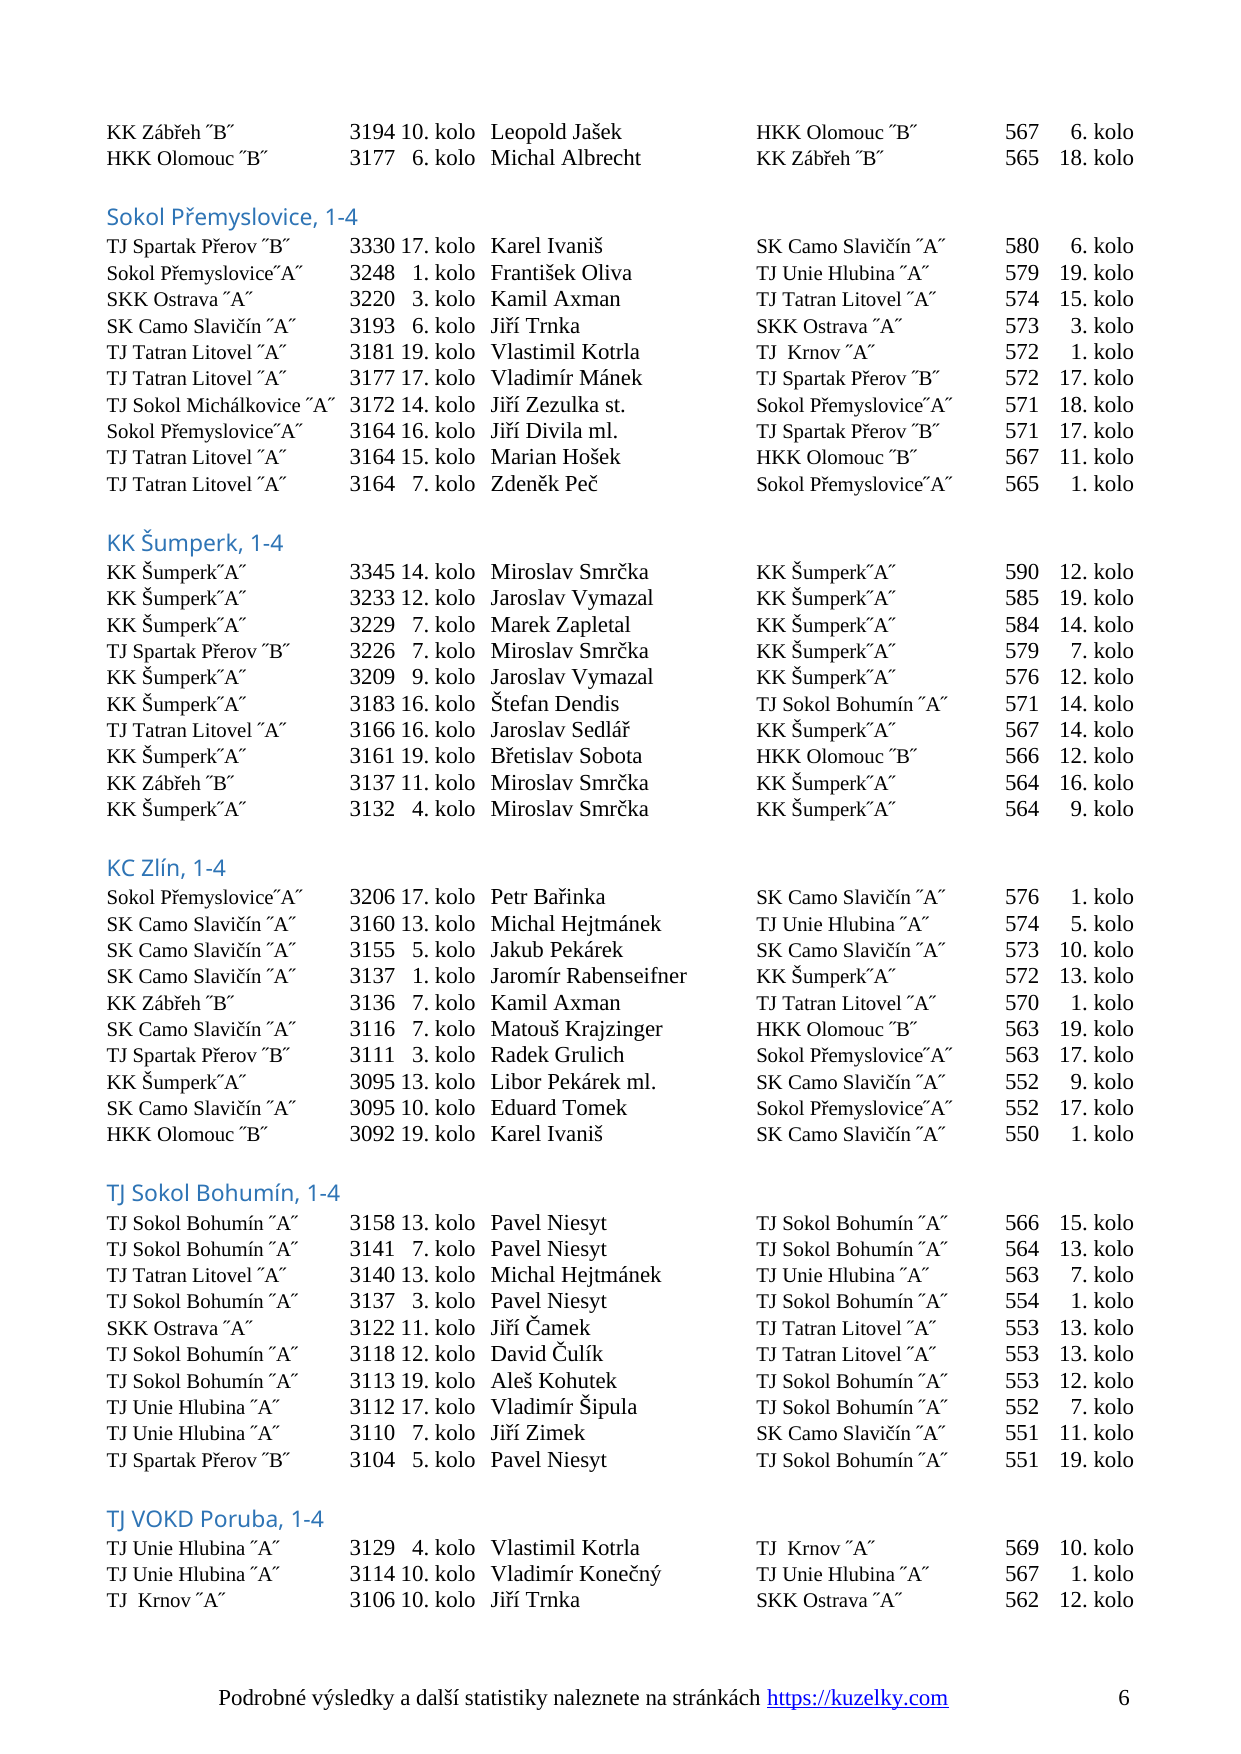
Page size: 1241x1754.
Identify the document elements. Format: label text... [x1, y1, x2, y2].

text KK Šumperk˝A˝ 3345 14. kolo Miroslav Smrčka KK Šumperk˝A˝ 590 12. kolo [106, 558, 1134, 584]
text SKK Ostrava ˝A˝ 3122 11. kolo Jiří Čamek TJ Tatran Litovel ˝A˝ 553 13. kolo [106, 1314, 1134, 1340]
text SK Camo Slavičín ˝A˝ 3155 5. kolo Jakub Pekárek SK Camo Slavičín ˝A˝ 573 10. kolo [106, 936, 1134, 962]
text TJ Krnov ˝A˝ 3106 10. kolo Jiří Trnka SKK Ostrava ˝A˝ 562 12. kolo [106, 1587, 1134, 1613]
text TJ Sokol Bohumín ˝A˝ 3137 3. kolo Pavel Niesyt TJ Sokol Bohumín ˝A˝ 554 1. kolo [106, 1288, 1134, 1314]
text TJ Tatran Litovel ˝A˝ 3181 19. kolo Vlastimil Kotrla TJ Krnov ˝A˝ 572 1. kolo [106, 338, 1134, 364]
text TJ Tatran Litovel ˝A˝ 3164 7. kolo Zdeněk Peč Sokol Přemyslovice˝A˝ 565 1. kolo [106, 470, 1134, 496]
text KK Šumperk˝A˝ 3229 7. kolo Marek Zapletal KK Šumperk˝A˝ 584 14. kolo [106, 611, 1134, 637]
text TJ Sokol Michálkovice ˝A˝ 3172 14. kolo Jiří Zezulka st. Sokol Přemyslovice˝A˝ 571 18. kolo [106, 391, 1134, 417]
text TJ Sokol Bohumín ˝A˝ 3113 19. kolo Aleš Kohutek TJ Sokol Bohumín ˝A˝ 553 12. kolo [106, 1367, 1134, 1393]
text KK Zábřeh ˝B˝ 3137 11. kolo Miroslav Smrčka KK Šumperk˝A˝ 564 16. kolo [106, 769, 1134, 795]
text TJ Sokol Bohumín ˝A˝ 3118 12. kolo David Čulík TJ Tatran Litovel ˝A˝ 553 13. kolo [106, 1340, 1134, 1367]
text HKK Olomouc ˝B˝ 3092 19. kolo Karel Ivaniš SK Camo Slavičín ˝A˝ 550 1. kolo [106, 1120, 1134, 1147]
text TJ Tatran Litovel ˝A˝ 3177 17. kolo Vladimír Mánek TJ Spartak Přerov ˝B˝ 572 17. kolo [106, 364, 1134, 391]
text SK Camo Slavičín ˝A˝ 3160 13. kolo Michal Hejtmánek TJ Unie Hlubina ˝A˝ 574 5. kolo [106, 909, 1134, 936]
text TJ Spartak Přerov ˝B˝ 3330 17. kolo Karel Ivaniš SK Camo Slavičín ˝A˝ 580 6. kolo [106, 233, 1134, 259]
text KK Zábřeh ˝B˝ 3194 10. kolo Leopold Jašek HKK Olomouc ˝B˝ 567 6. kolo [106, 118, 1134, 144]
text TJ Sokol Bohumín ˝A˝ 3158 13. kolo Pavel Niesyt TJ Sokol Bohumín ˝A˝ 566 15. kolo [106, 1208, 1134, 1235]
subtitle KC Zlín, 1-4 [106, 852, 1134, 883]
text Sokol Přemyslovice˝A˝ 3164 16. kolo Jiří Divila ml. TJ Spartak Přerov ˝B˝ 571 17. kolo [106, 417, 1134, 443]
text KK Zábřeh ˝B˝ 3136 7. kolo Kamil Axman TJ Tatran Litovel ˝A˝ 570 1. kolo [106, 989, 1134, 1015]
text Sokol Přemyslovice˝A˝ 3248 1. kolo František Oliva TJ Unie Hlubina ˝A˝ 579 19. kolo [106, 259, 1134, 285]
text TJ Spartak Přerov ˝B˝ 3104 5. kolo Pavel Niesyt TJ Sokol Bohumín ˝A˝ 551 19. kolo [106, 1446, 1134, 1472]
text TJ Tatran Litovel ˝A˝ 3166 16. kolo Jaroslav Sedlář KK Šumperk˝A˝ 567 14. kolo [106, 716, 1134, 742]
text SK Camo Slavičín ˝A˝ 3116 7. kolo Matouš Krajzinger HKK Olomouc ˝B˝ 563 19. kolo [106, 1015, 1134, 1041]
text HKK Olomouc ˝B˝ 3177 6. kolo Michal Albrecht KK Zábřeh ˝B˝ 565 18. kolo [106, 144, 1134, 171]
text Sokol Přemyslovice˝A˝ 3206 17. kolo Petr Bařinka SK Camo Slavičín ˝A˝ 576 1. kolo [106, 883, 1134, 909]
text KK Šumperk˝A˝ 3132 4. kolo Miroslav Smrčka KK Šumperk˝A˝ 564 9. kolo [106, 795, 1134, 821]
text TJ Sokol Bohumín ˝A˝ 3141 7. kolo Pavel Niesyt TJ Sokol Bohumín ˝A˝ 564 13. kolo [106, 1235, 1134, 1261]
text TJ Unie Hlubina ˝A˝ 3129 4. kolo Vlastimil Kotrla TJ Krnov ˝A˝ 569 10. kolo [106, 1534, 1134, 1560]
subtitle Sokol Přemyslovice, 1-4 [106, 201, 1134, 233]
text SK Camo Slavičín ˝A˝ 3095 10. kolo Eduard Tomek Sokol Přemyslovice˝A˝ 552 17. kolo [106, 1094, 1134, 1120]
text SKK Ostrava ˝A˝ 3220 3. kolo Kamil Axman TJ Tatran Litovel ˝A˝ 574 15. kolo [106, 285, 1134, 312]
text KK Šumperk˝A˝ 3183 16. kolo Štefan Dendis TJ Sokol Bohumín ˝A˝ 571 14. kolo [106, 690, 1134, 716]
text TJ Tatran Litovel ˝A˝ 3140 13. kolo Michal Hejtmánek TJ Unie Hlubina ˝A˝ 563 7. kolo [106, 1261, 1134, 1288]
text TJ Spartak Přerov ˝B˝ 3226 7. kolo Miroslav Smrčka KK Šumperk˝A˝ 579 7. kolo [106, 637, 1134, 663]
text TJ Unie Hlubina ˝A˝ 3114 10. kolo Vladimír Konečný TJ Unie Hlubina ˝A˝ 567 1. kolo [106, 1560, 1134, 1587]
text TJ Tatran Litovel ˝A˝ 3164 15. kolo Marian Hošek HKK Olomouc ˝B˝ 567 11. kolo [106, 443, 1134, 470]
subtitle KK Šumperk, 1-4 [106, 527, 1134, 558]
subtitle TJ VOKD Poruba, 1-4 [106, 1503, 1134, 1534]
text TJ Spartak Přerov ˝B˝ 3111 3. kolo Radek Grulich Sokol Přemyslovice˝A˝ 563 17. kolo [106, 1041, 1134, 1068]
text KK Šumperk˝A˝ 3233 12. kolo Jaroslav Vymazal KK Šumperk˝A˝ 585 19. kolo [106, 584, 1134, 611]
subtitle TJ Sokol Bohumín, 1-4 [106, 1177, 1134, 1208]
text KK Šumperk˝A˝ 3161 19. kolo Břetislav Sobota HKK Olomouc ˝B˝ 566 12. kolo [106, 742, 1134, 769]
text TJ Unie Hlubina ˝A˝ 3110 7. kolo Jiří Zimek SK Camo Slavičín ˝A˝ 551 11. kolo [106, 1419, 1134, 1446]
text KK Šumperk˝A˝ 3095 13. kolo Libor Pekárek ml. SK Camo Slavičín ˝A˝ 552 9. kolo [106, 1068, 1134, 1094]
text SK Camo Slavičín ˝A˝ 3137 1. kolo Jaromír Rabenseifner KK Šumperk˝A˝ 572 13. kolo [106, 962, 1134, 989]
text TJ Unie Hlubina ˝A˝ 3112 17. kolo Vladimír Šipula TJ Sokol Bohumín ˝A˝ 552 7. kolo [106, 1393, 1134, 1419]
text KK Šumperk˝A˝ 3209 9. kolo Jaroslav Vymazal KK Šumperk˝A˝ 576 12. kolo [106, 663, 1134, 690]
text SK Camo Slavičín ˝A˝ 3193 6. kolo Jiří Trnka SKK Ostrava ˝A˝ 573 3. kolo [106, 312, 1134, 338]
